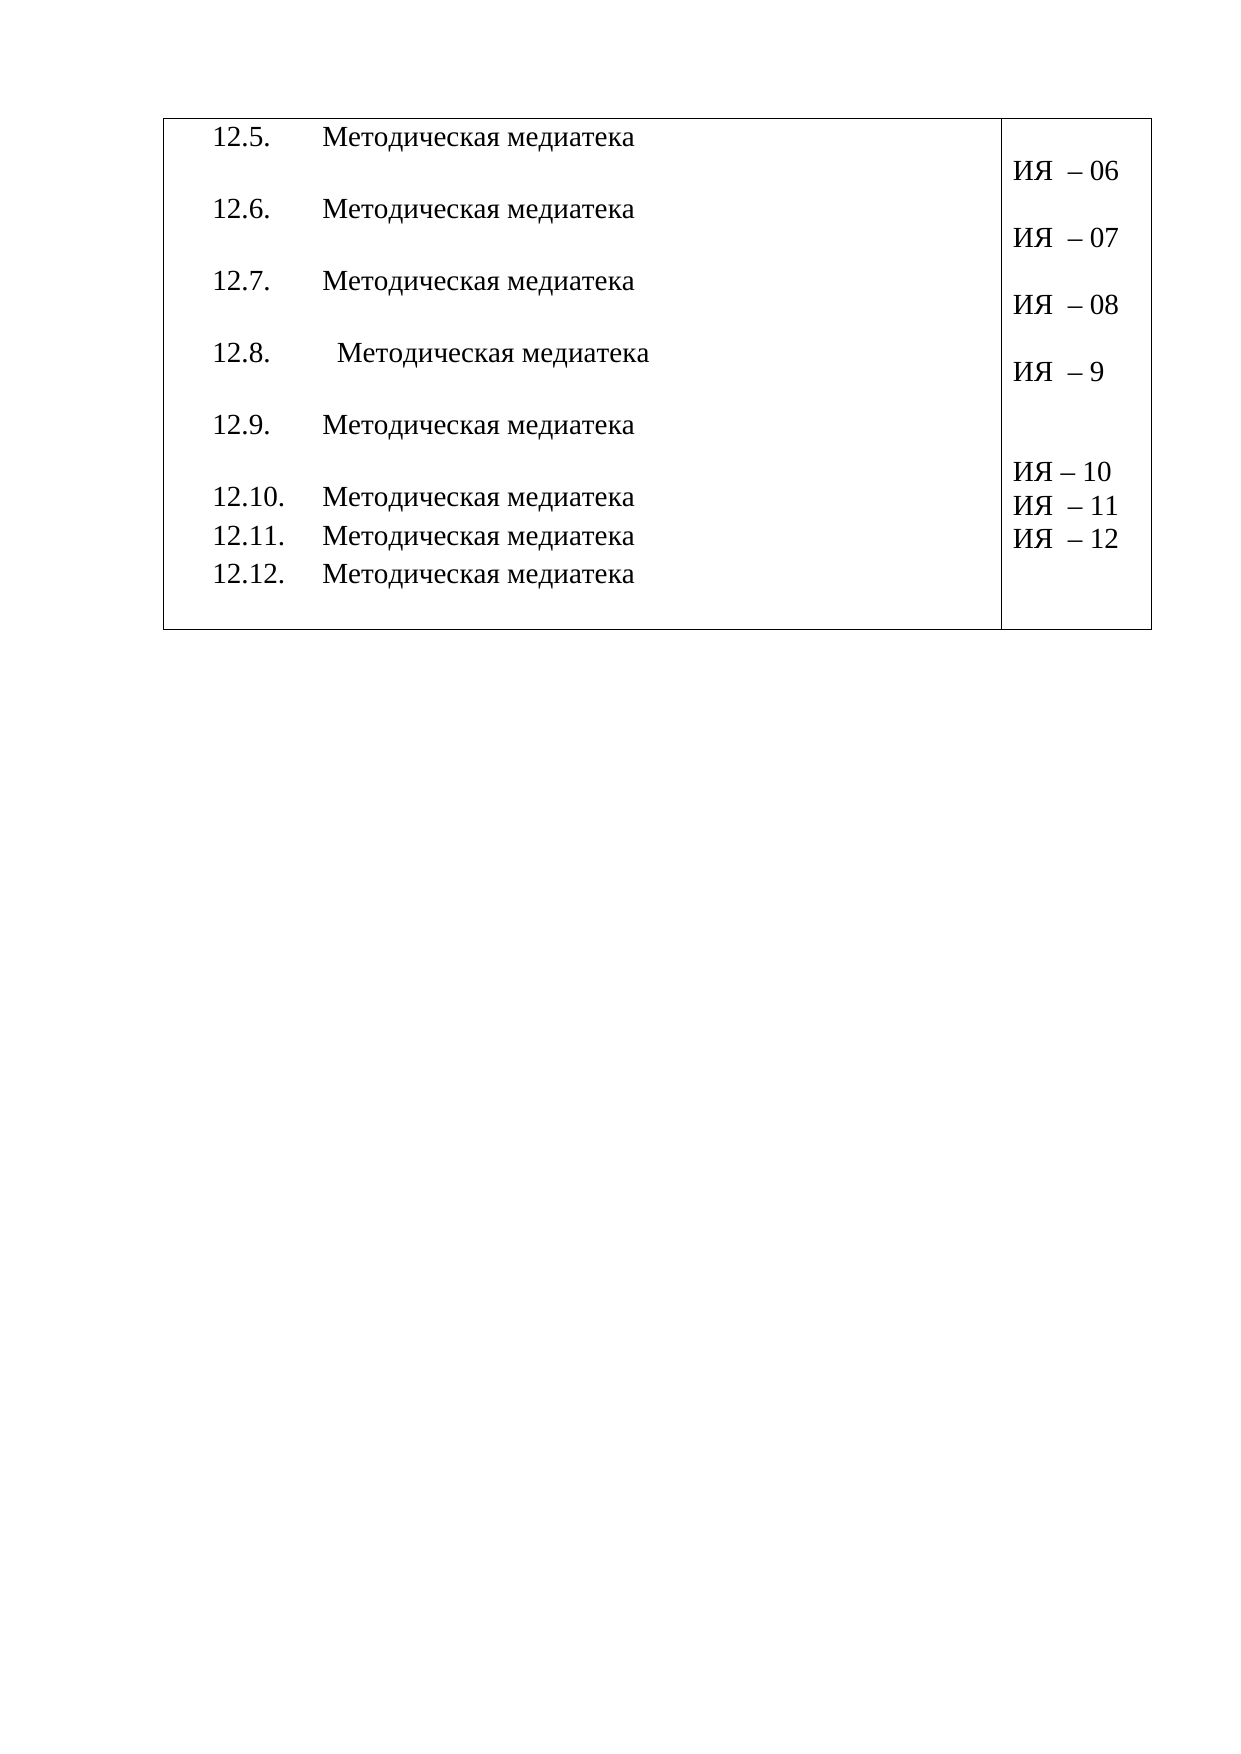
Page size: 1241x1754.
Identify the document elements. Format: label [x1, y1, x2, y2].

table_cell [1002, 119, 1151, 629]
table_cell [164, 119, 1001, 629]
